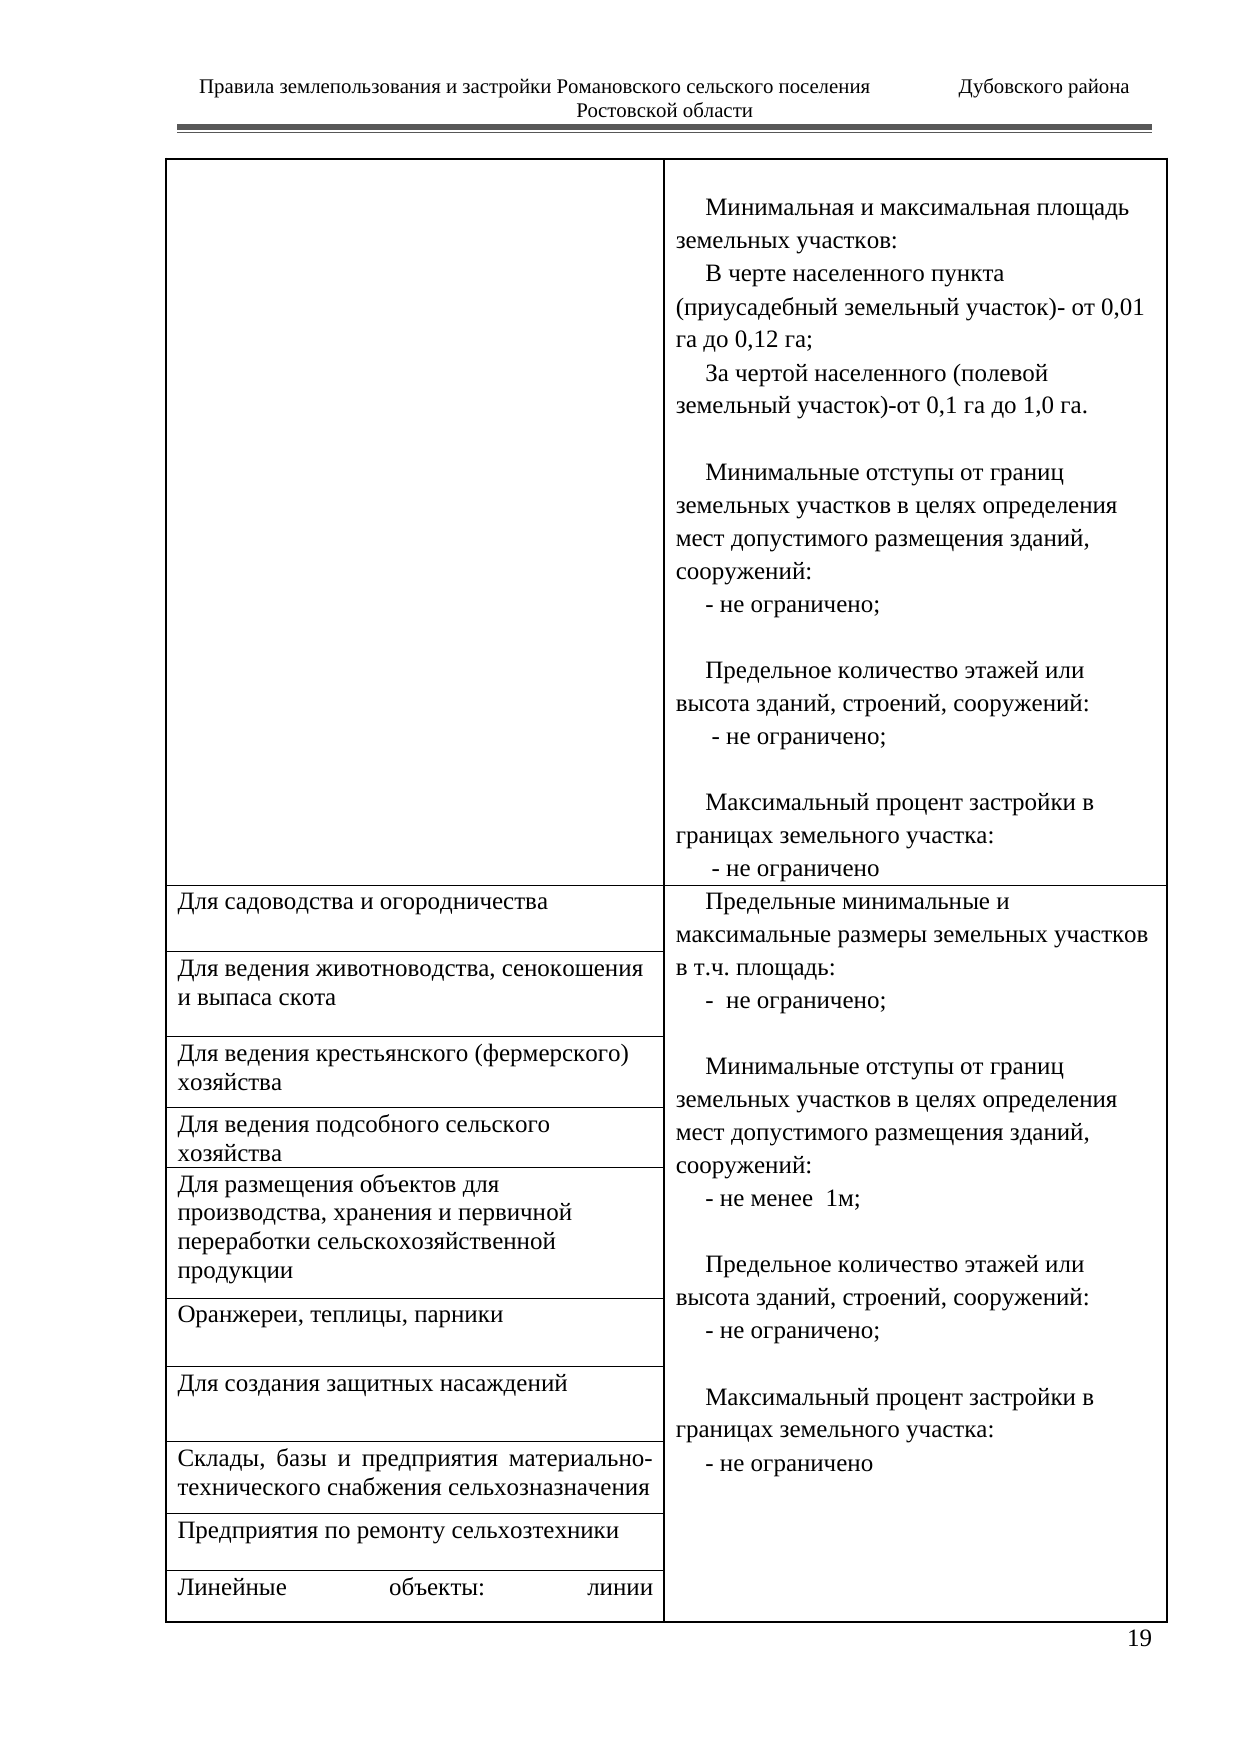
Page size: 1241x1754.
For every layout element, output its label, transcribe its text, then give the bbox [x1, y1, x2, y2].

table_cell Для размещения объектов для производства, хранения и первичной переработки сельскохозяйственной продукции [167, 1168, 663, 1297]
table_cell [167, 160, 663, 885]
table_cell Для ведения подсобного сельского хозяйства [167, 1108, 663, 1167]
table_cell Для ведения крестьянского (фермерского) хозяйства [167, 1037, 663, 1107]
table_cell Для садоводства и огородничества [167, 886, 663, 951]
table_cell Предельные минимальные и максимальные размеры земельных участков в т.ч. площадь: - не ограничено; Минимальные отступы от границ земельных участков в целях определения мест допустимого размещения зданий, сооружений: - не менее 1м; Предельное количество этажей или высота зданий, строений, сооружений: - не ограничено; Максимальный процент застройки в границах земельного участка: - не ограничено [665, 886, 1166, 1621]
table_cell Для ведения животноводства, сенокошения и выпаса скота [167, 952, 663, 1036]
table_cell Для создания защитных насаждений [167, 1367, 663, 1441]
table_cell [665, 160, 1166, 885]
table_cell Предприятия по ремонту сельхозтехники [167, 1514, 663, 1570]
table_cell Оранжереи, теплицы, парники [167, 1299, 663, 1366]
table_cell Склады, базы и предприятия материально-технического снабжения сельхозназначения [167, 1442, 663, 1513]
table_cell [167, 1571, 663, 1621]
